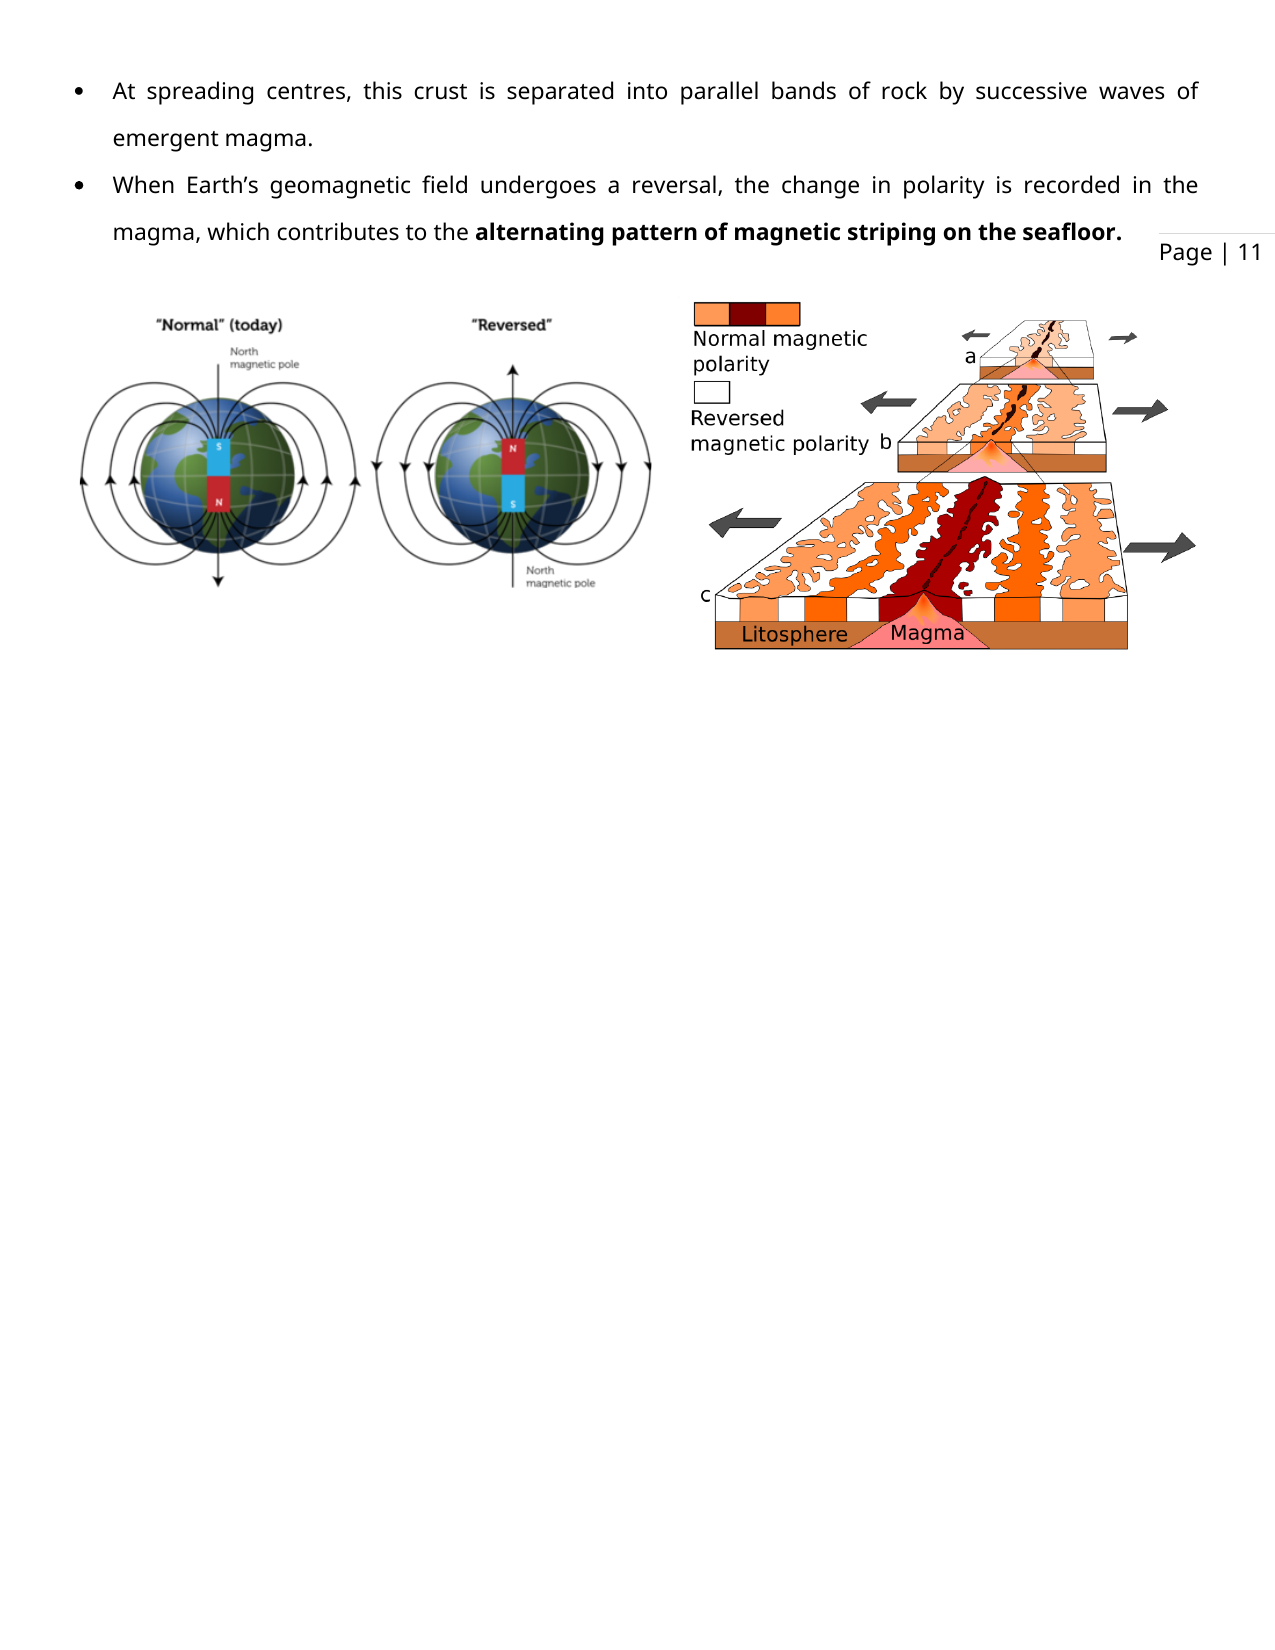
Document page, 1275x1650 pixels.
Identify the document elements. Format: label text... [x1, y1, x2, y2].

picture [669, 288, 1198, 655]
list At spreading centres, this crust is separated into parallel bands of rock by successive waves of emergent magma. [75, 75, 1200, 153]
picture [76, 317, 651, 586]
list When Earth’s geomagnetic field undergoes a reversal, the change in polarity is recorded in the magma, which contributes to the alternating pattern of magnetic striping on the seafloor. [75, 169, 1200, 247]
